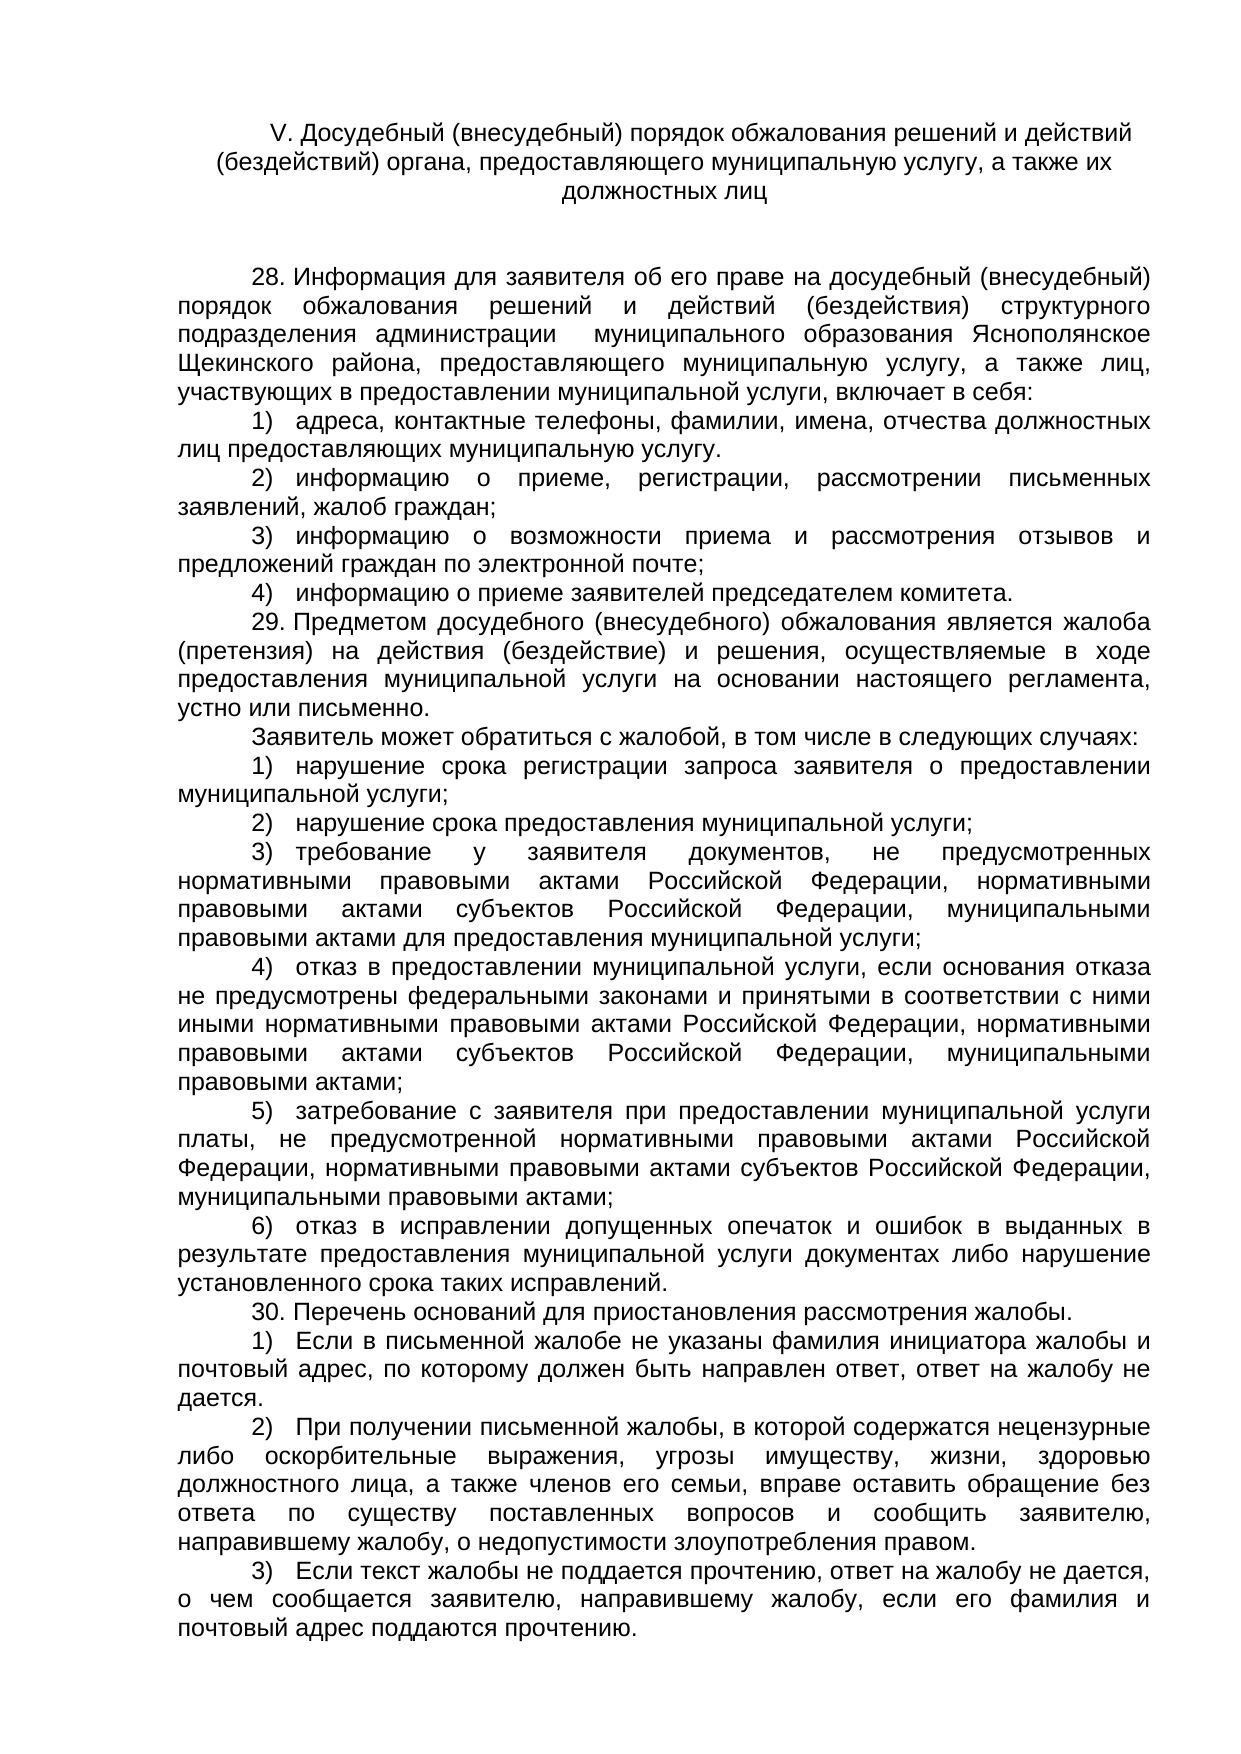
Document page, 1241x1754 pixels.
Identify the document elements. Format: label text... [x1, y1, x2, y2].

list информацию о возможности приема и рассмотрения отзывов и предложений граждан по электронной почте; [177, 521, 1152, 578]
list затребование с заявителя при предоставлении муниципальной услуги платы, не предусмотренной нормативными правовыми актами Российской Федерации, нормативными правовыми актами субъектов Российской Федерации, муниципальными правовыми актами; [177, 1096, 1152, 1211]
list информацию о приеме, регистрации, рассмотрении письменных заявлений, жалоб граждан; [177, 463, 1152, 521]
list требование у заявителя документов, не предусмотренных нормативными правовыми актами Российской Федерации, нормативными правовыми актами субъектов Российской Федерации, муниципальными правовыми актами для предоставления муниципальной услуги; [177, 837, 1152, 952]
list Если в письменной жалобе не указаны фамилия инициатора жалобы и почтовый адрес, по которому должен быть направлен ответ, ответ на жалобу не дается. [177, 1326, 1152, 1412]
list Если текст жалобы не поддается прочтению, ответ на жалобу не дается, о чем сообщается заявителю, направившему жалобу, если его фамилия и почтовый адрес поддаются прочтению. [177, 1556, 1152, 1642]
list информацию о приеме заявителей председателем комитета. [177, 578, 1152, 607]
list нарушение срока регистрации запроса заявителя о предоставлении муниципальной услуги; [177, 751, 1152, 808]
text V. Досудебный (внесудебный) порядок обжалования решений и действий (бездействий) органа, предоставляющего муниципальную услугу, а также их должностных лиц [177, 118, 1152, 204]
list нарушение срока предоставления муниципальной услуги; [177, 808, 1152, 837]
text 30. Перечень оснований для приостановления рассмотрения жалобы. [177, 1297, 1152, 1326]
text 28. Информация для заявителя об его праве на досудебный (внесудебный) порядок обжалования решений и действий (бездействия) структурного подразделения администрации муниципального образования Яснополянское Щекинского района, предоставляющего муниципальную услугу, а также лиц, участвующих в предоставлении муниципальной услуги, включает в себя: [177, 262, 1152, 406]
text 29. Предметом досудебного (внесудебного) обжалования является жалоба (претензия) на действия (бездействие) и решения, осуществляемые в ходе предоставления муниципальной услуги на основании настоящего регламента, устно или письменно. [177, 607, 1152, 722]
list адреса, контактные телефоны, фамилии, имена, отчества должностных лиц предоставляющих муниципальную услугу. [177, 406, 1152, 463]
text Заявитель может обратиться с жалобой, в том числе в следующих случаях: [177, 722, 1152, 751]
list отказ в исправлении допущенных опечаток и ошибок в выданных в результате предоставления муниципальной услуги документах либо нарушение установленного срока таких исправлений. [177, 1211, 1152, 1297]
list При получении письменной жалобы, в которой содержатся нецензурные либо оскорбительные выражения, угрозы имуществу, жизни, здоровью должностного лица, а также членов его семьи, вправе оставить обращение без ответа по существу поставленных вопросов и сообщить заявителю, направившему жалобу, о недопустимости злоупотребления правом. [177, 1412, 1152, 1556]
list отказ в предоставлении муниципальной услуги, если основания отказа не предусмотрены федеральными законами и принятыми в соответствии с ними иными нормативными правовыми актами Российской Федерации, нормативными правовыми актами субъектов Российской Федерации, муниципальными правовыми актами; [177, 952, 1152, 1096]
